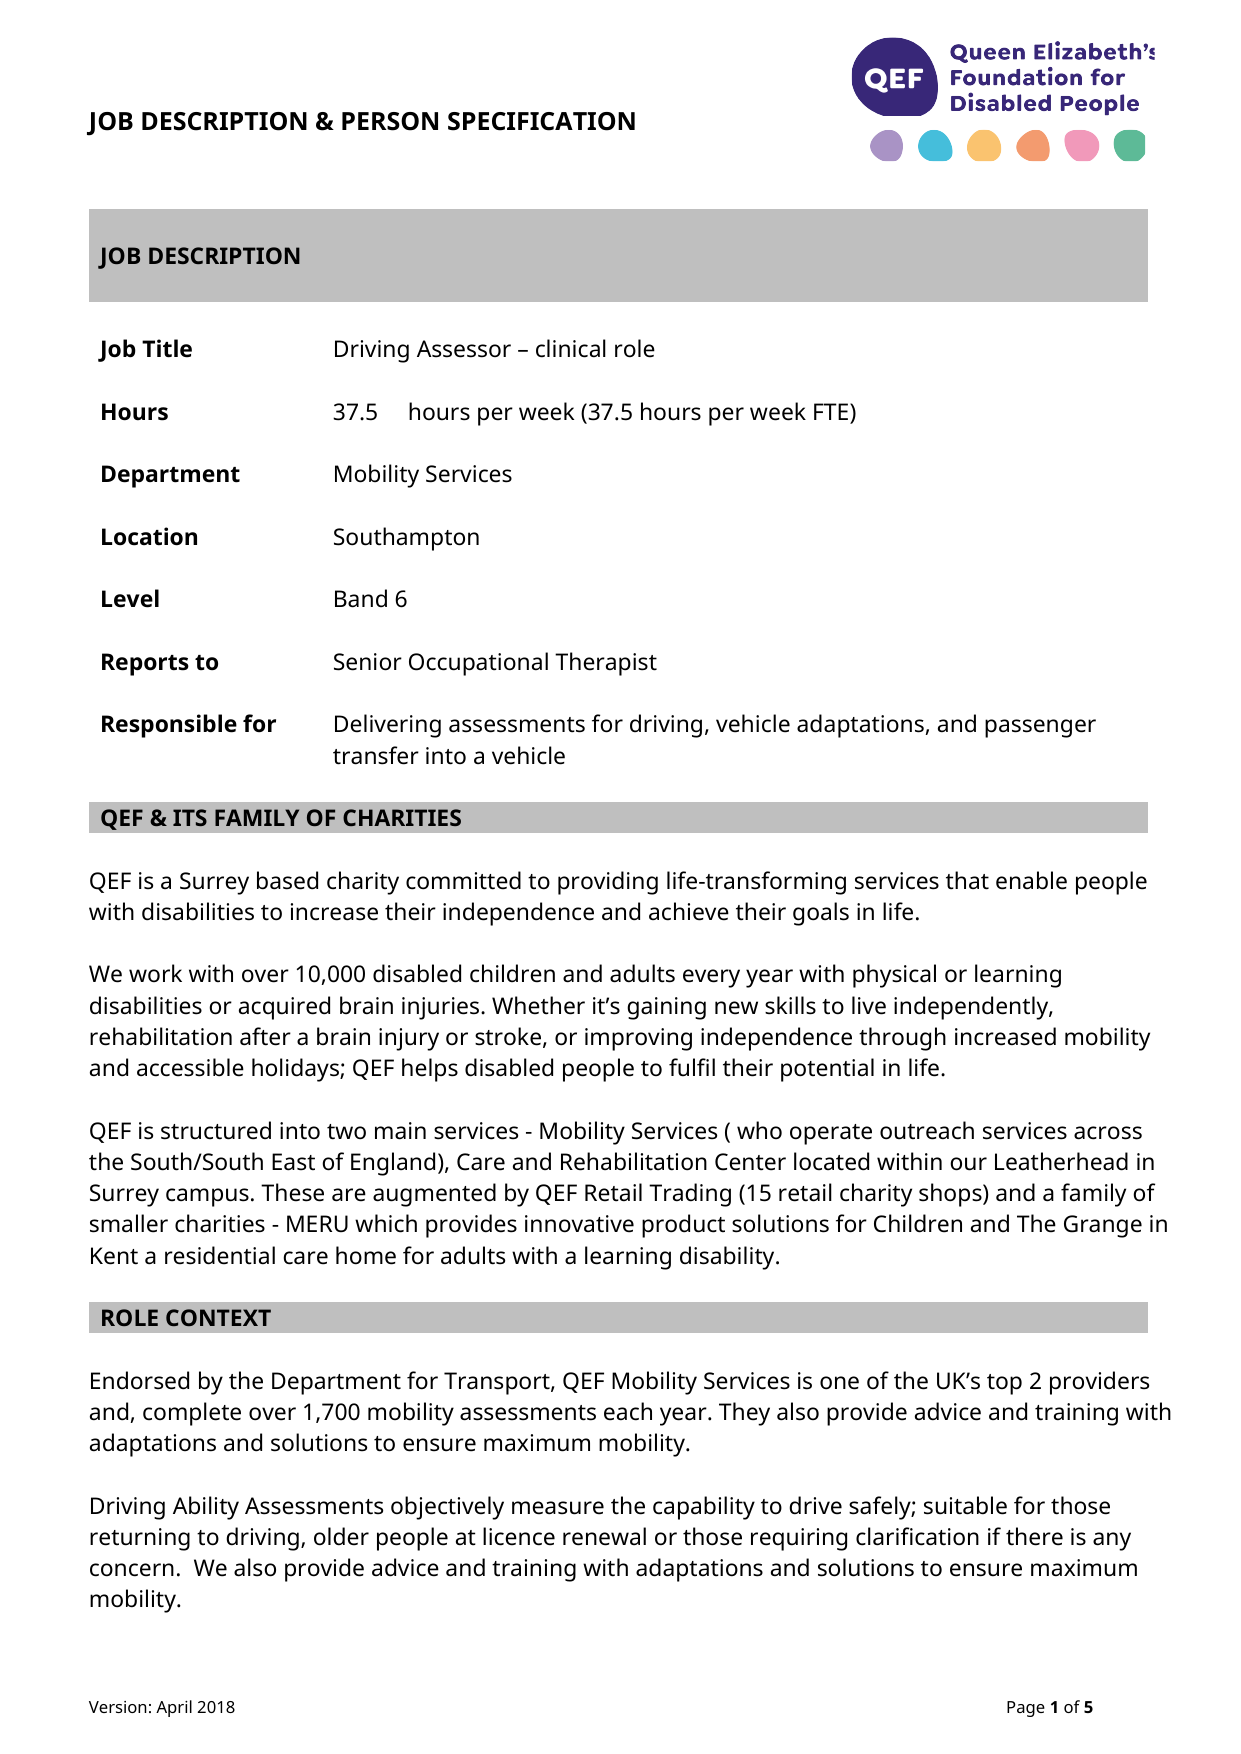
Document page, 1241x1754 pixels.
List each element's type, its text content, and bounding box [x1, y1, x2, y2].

table_cell Hours [89, 365, 321, 427]
table_header ROLE CONTEXT [89, 1302, 1148, 1333]
picture [870, 129, 1146, 162]
table_cell Driving Assessor – clinical role [321, 302, 1148, 365]
table_header JOB DESCRIPTION [89, 209, 1148, 302]
table_cell Level [89, 552, 321, 615]
table_cell Band 6 [321, 552, 1148, 615]
table_cell Responsible for [89, 677, 321, 771]
text We work with over 10,000 disabled children and adults every year with physical or learning disabilities or acquired brain injuries. Whether it’s gaining new skills to live independently, rehabilitation after a brain injury or stroke, or improving independence through increased mobility and accessible holidays; QEF helps disabled people to fulfil their potential in life. [89, 958, 1181, 1083]
picture [851, 37, 1155, 116]
table_header QEF & ITS FAMILY OF CHARITIES [89, 802, 1148, 833]
table_cell Southampton [321, 490, 1148, 552]
table_cell Reports to [89, 615, 321, 677]
table_cell 37.5 hours per week (37.5 hours per week FTE) [321, 365, 1148, 427]
table_cell Job Title [89, 302, 321, 365]
text Driving Ability Assessments objectively measure the capability to drive safely; suitable for those returning to driving, older people at licence renewal or those requiring clarification if there is any concern. We also provide advice and training with adaptations and solutions to ensure maximum mobility. [89, 1458, 1181, 1615]
text QEF is structured into two main services - Mobility Services ( who operate outreach services across the South/South East of England), Care and Rehabilitation Center located within our Leatherhead in Surrey campus. These are augmented by QEF Retail Trading (15 retail charity shops) and a family of smaller charities - MERU which provides innovative product solutions for Children and The Grange in Kent a residential care home for adults with a learning disability. [89, 1115, 1181, 1271]
table_cell Delivering assessments for driving, vehicle adaptations, and passenger transfer into a vehicle [321, 677, 1148, 771]
table_cell Department [89, 427, 321, 490]
table_cell Senior Occupational Therapist [321, 615, 1148, 677]
text Endorsed by the Department for Transport, QEF Mobility Services is one of the UK’s top 2 providers and, complete over 1,700 mobility assessments each year. They also provide advice and training with adaptations and solutions to ensure maximum mobility. [89, 1365, 1181, 1458]
table_cell Mobility Services [321, 427, 1148, 490]
text QEF is a Surrey based charity committed to providing life-transforming services that enable people with disabilities to increase their independence and achieve their goals in life. [89, 865, 1181, 927]
table_cell Location [89, 490, 321, 552]
